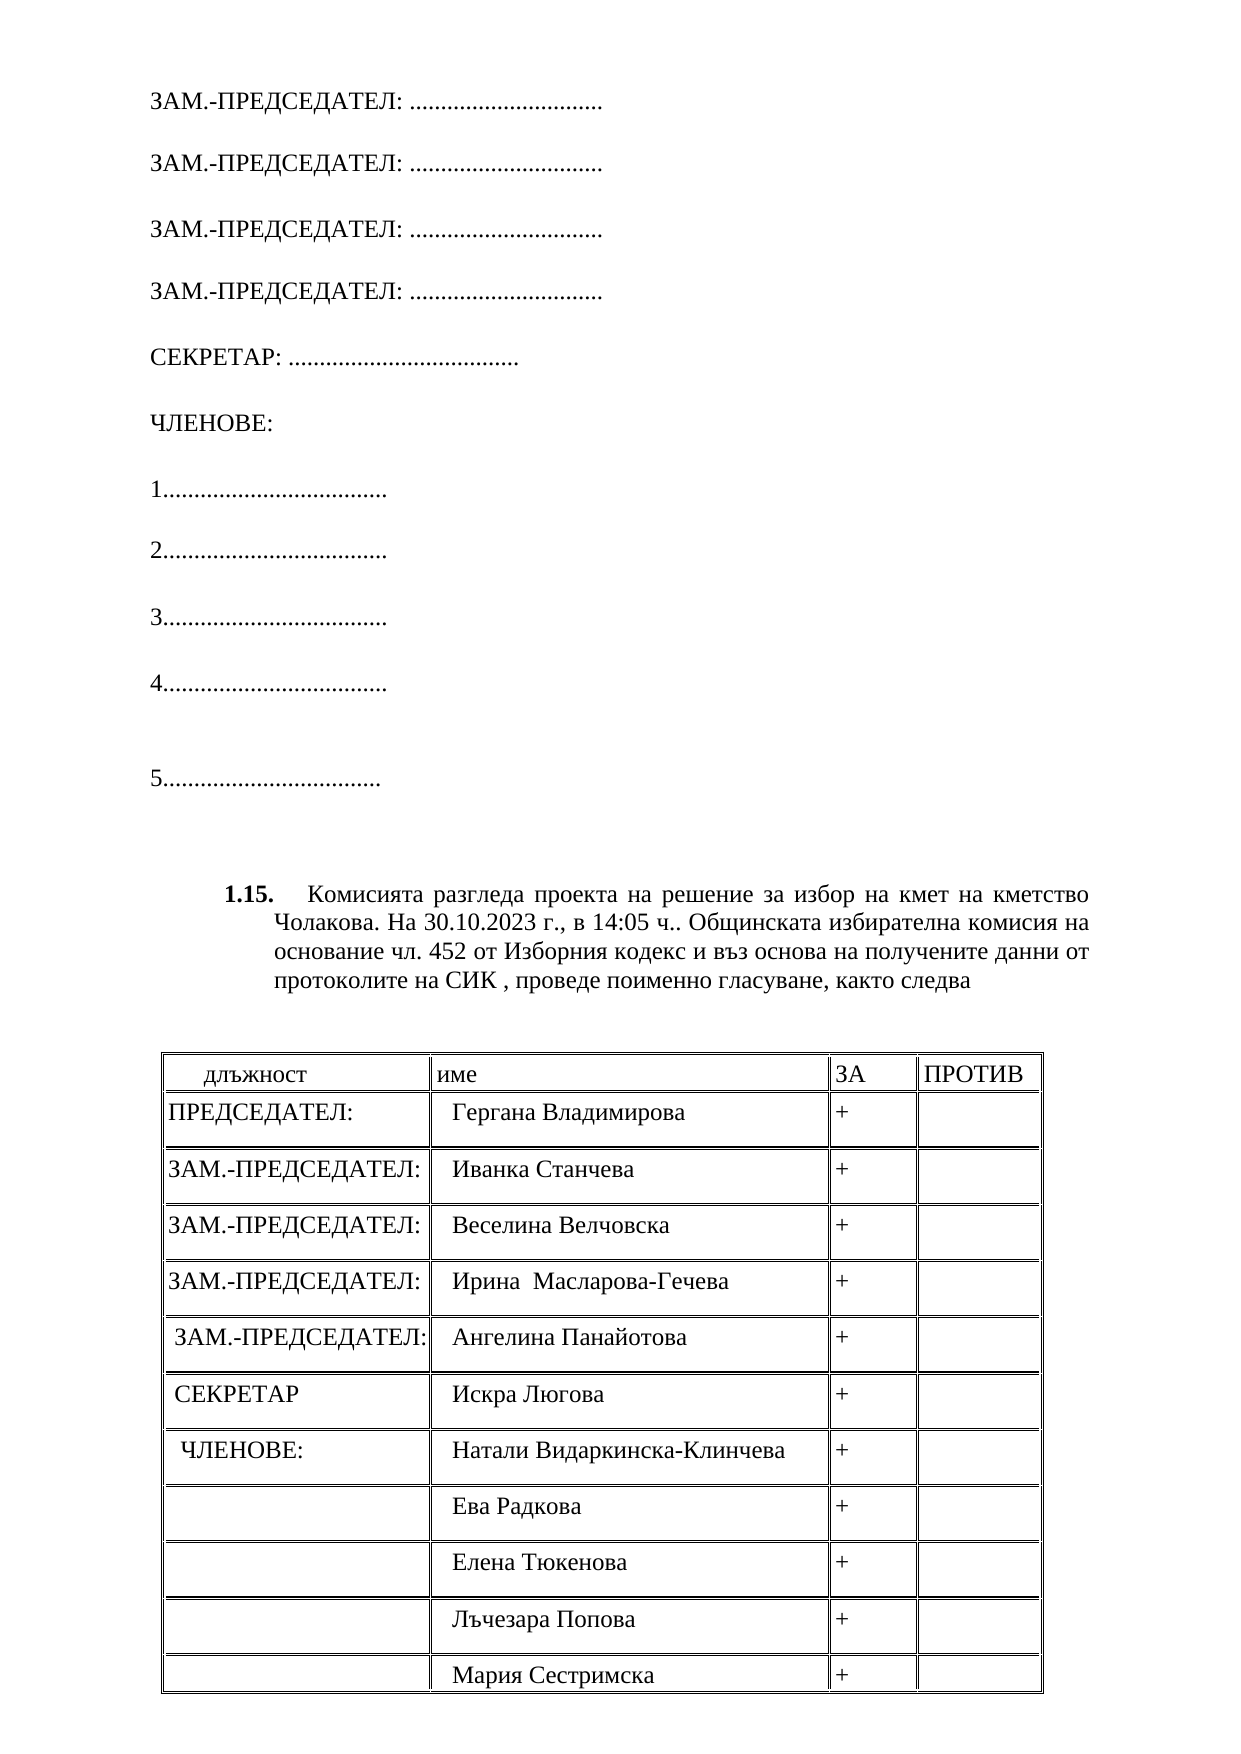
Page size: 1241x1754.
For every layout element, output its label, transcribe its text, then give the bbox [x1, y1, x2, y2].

table_cell ЗАМ.-ПРЕДСЕДАТЕЛ: [162, 1259, 431, 1315]
table_cell ЗАМ.-ПРЕДСЕДАТЕЛ: [164, 1146, 429, 1203]
text 1.................................... [150, 474, 1090, 503]
table_cell [162, 1540, 431, 1596]
table_cell Ирина Масларова-Гечева [432, 1262, 828, 1315]
table_header име [431, 1055, 829, 1090]
text СЕКРЕТАР: ..................................... [150, 342, 1090, 371]
table_cell [919, 1146, 1041, 1203]
table_cell ЗАМ.-ПРЕДСЕДАТЕЛ: [164, 1203, 429, 1259]
text 5................................... [150, 763, 1090, 792]
table_cell + [831, 1487, 916, 1540]
table_cell + [831, 1375, 916, 1428]
table_cell СЕКРЕТАР [164, 1371, 429, 1428]
table_cell Гергана Владимирова [432, 1093, 828, 1146]
text ЗАМ.-ПРЕДСЕДАТЕЛ: ............................... [150, 276, 1090, 304]
text 4.................................... [150, 668, 1090, 696]
text 3.................................... [150, 602, 1090, 630]
table_cell Елена Тюкенова [432, 1543, 828, 1596]
table_cell ЗАМ.-ПРЕДСЕДАТЕЛ: [162, 1315, 431, 1371]
table_cell + [831, 1093, 916, 1146]
table_cell ПРЕДСЕДАТЕЛ: [162, 1090, 431, 1146]
table_cell Веселина Велчовска [432, 1206, 828, 1259]
table_cell Ангелина Панайотова [432, 1318, 828, 1371]
table_cell [918, 1484, 1043, 1540]
table_cell Натали Видаркинска-Клинчева [432, 1431, 828, 1484]
table_header ЗА [829, 1053, 918, 1090]
table_cell [919, 1203, 1041, 1259]
table_cell [918, 1315, 1043, 1371]
table_cell [919, 1596, 1041, 1653]
table_cell [164, 1653, 431, 1691]
table_cell Ева Радкова [432, 1487, 828, 1540]
table_cell [918, 1259, 1043, 1315]
text ЧЛЕНОВЕ: [150, 408, 1090, 437]
table_cell [164, 1596, 429, 1653]
table_cell [919, 1371, 1041, 1428]
text 2.................................... [150, 536, 1090, 564]
table_cell Искра Люгова [432, 1375, 828, 1428]
table_cell Мария Сестримска [431, 1656, 829, 1691]
table_cell + [831, 1600, 916, 1653]
table_cell + [831, 1206, 916, 1259]
table_cell + [831, 1318, 916, 1371]
table_cell + [831, 1543, 916, 1596]
table_cell + [829, 1653, 918, 1691]
table_cell [918, 1090, 1043, 1146]
text ЗАМ.-ПРЕДСЕДАТЕЛ: ............................... [150, 86, 1090, 115]
table_cell ЧЛЕНОВЕ: [164, 1428, 429, 1484]
table_header ПРОТИВ [918, 1055, 1041, 1090]
table_cell [918, 1540, 1043, 1596]
table_cell Иванка Станчева [432, 1150, 828, 1203]
table_cell + [831, 1431, 916, 1484]
table_cell [918, 1653, 1041, 1691]
table_cell [162, 1484, 431, 1540]
table_cell Лъчезара Попова [432, 1600, 828, 1653]
list Комисията разгледа проекта на решение за избор на кмет на кметство Чолакова. На 30.10.2023 г., в 14:05 ч.. Общинската избирателна комисия на основание чл. 452 от Изборния кодекс и въз основа на получените данни от протоколите на СИК , проведе поименно гласуване, както следва [224, 879, 1090, 994]
table_header длъжност [164, 1053, 431, 1090]
table_cell + [831, 1262, 916, 1315]
text ЗАМ.-ПРЕДСЕДАТЕЛ: ............................... [150, 214, 1090, 243]
table_cell + [831, 1150, 916, 1203]
table_cell [919, 1428, 1041, 1484]
text ЗАМ.-ПРЕДСЕДАТЕЛ: ............................... [150, 148, 1090, 177]
